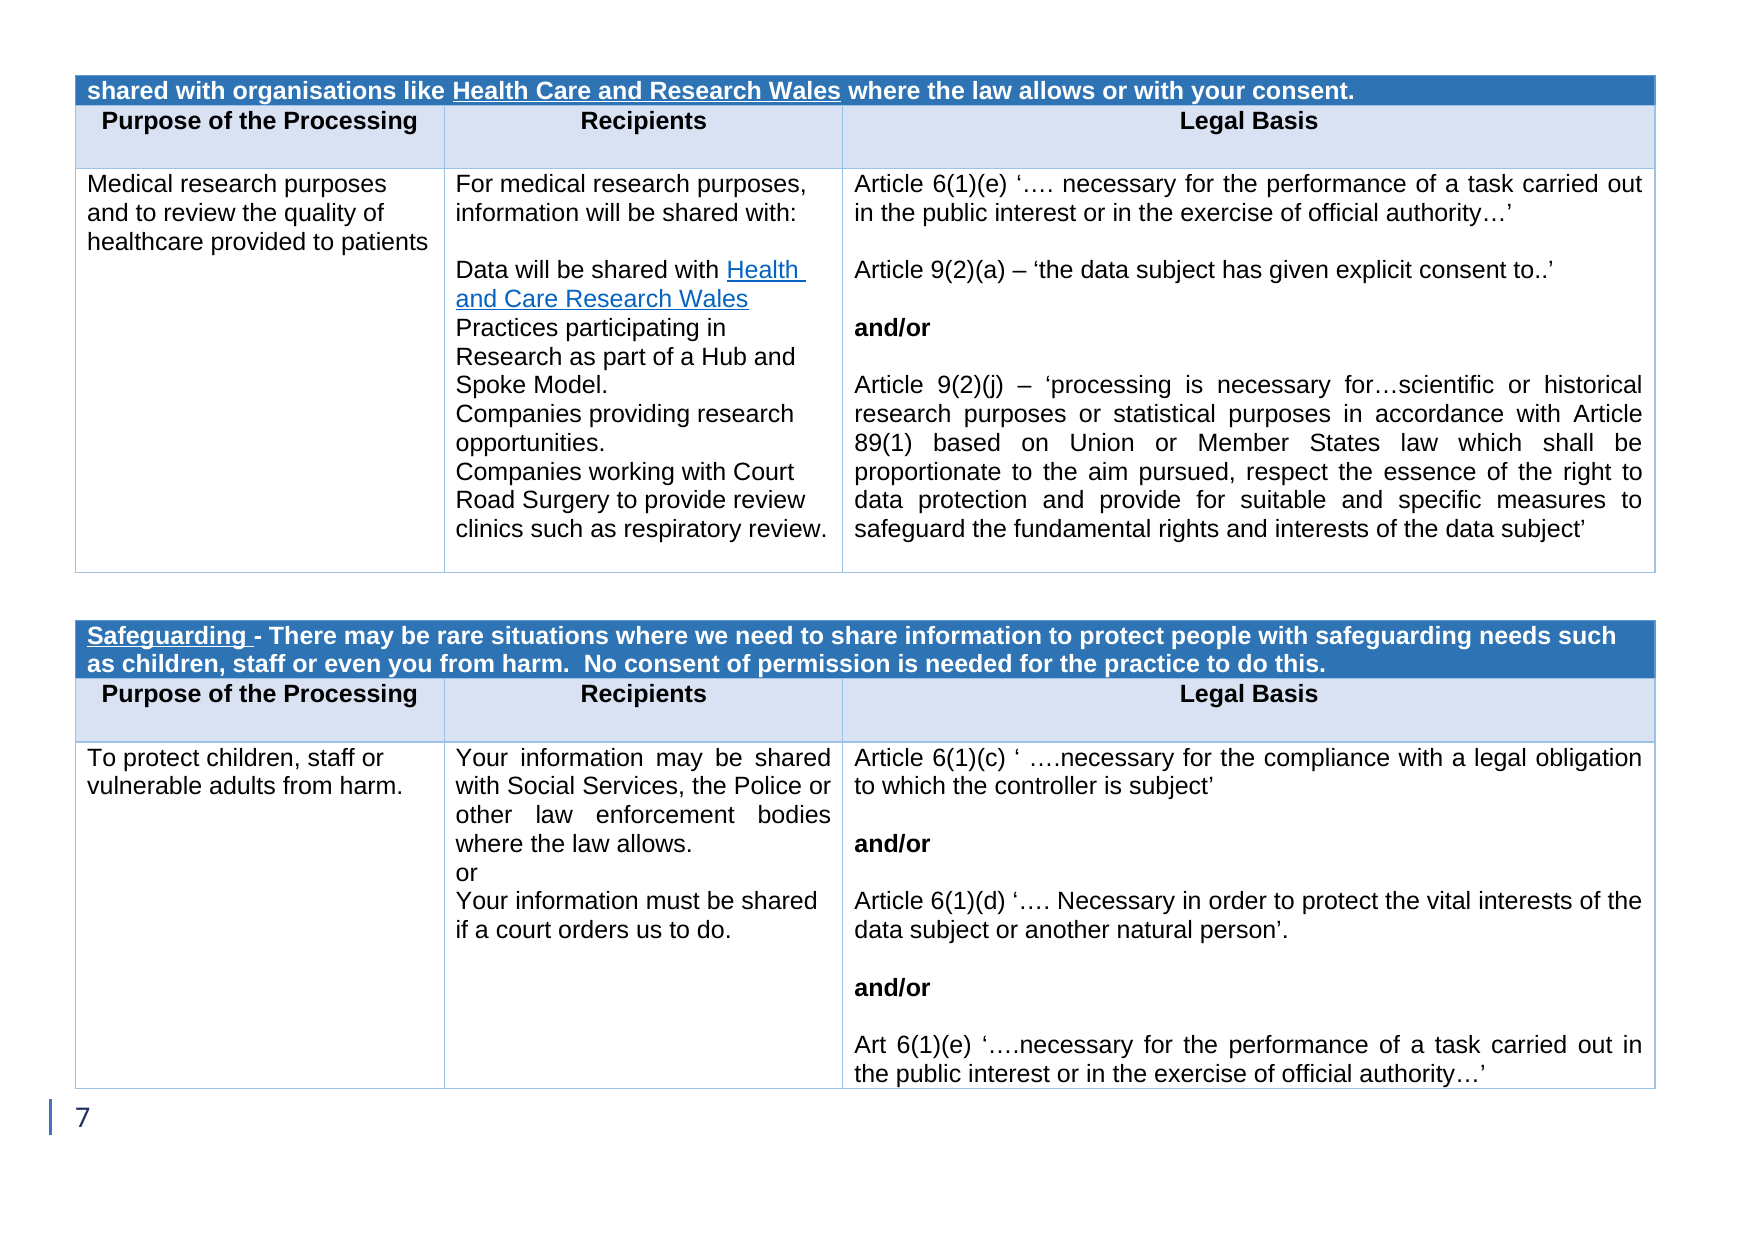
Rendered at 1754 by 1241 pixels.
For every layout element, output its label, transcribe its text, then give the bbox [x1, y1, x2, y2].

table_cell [445, 743, 842, 1087]
table_cell Recipients [445, 106, 842, 168]
table_cell Recipients [445, 679, 842, 741]
table_header Safeguarding - There may be rare situations where we need to share information to protect people with safeguarding needs such as children, staff or even you from harm. No consent of permission is needed for the practice to do this. [76, 621, 1654, 678]
table_cell Legal Basis [843, 106, 1654, 168]
table_cell Article 6(1)(e) ‘…. necessary for the performance of a task carried out in the public interest or in the exercise of official authority…’ Article 9(2)(a) – ‘the data subject has given explicit consent to..’ and/or Article 9(2)(j) – ‘processing is necessary for…scientific or historical research purposes or statistical purposes in accordance with Article 89(1) based on Union or Member States law which shall be proportionate to the aim pursued, respect the essence of the right to data protection and provide for suitable and specific measures to safeguard the fundamental rights and interests of the data subject’ [843, 169, 1654, 572]
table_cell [843, 743, 1654, 1087]
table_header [76, 76, 1654, 105]
table_cell For medical research purposes, information will be shared with: Data will be shared with Health and Care Research Wales Practices participating in Research as part of a Hub and Spoke Model. Companies providing research opportunities. Companies working with Court Road Surgery to provide review clinics such as respiratory review. [445, 169, 842, 572]
table_cell Purpose of the Processing [76, 679, 444, 741]
table_cell Medical research purposes and to review the quality of healthcare provided to patients [76, 169, 444, 572]
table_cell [76, 743, 444, 1087]
table_cell Purpose of the Processing [76, 106, 444, 168]
table_cell Legal Basis [843, 679, 1654, 741]
